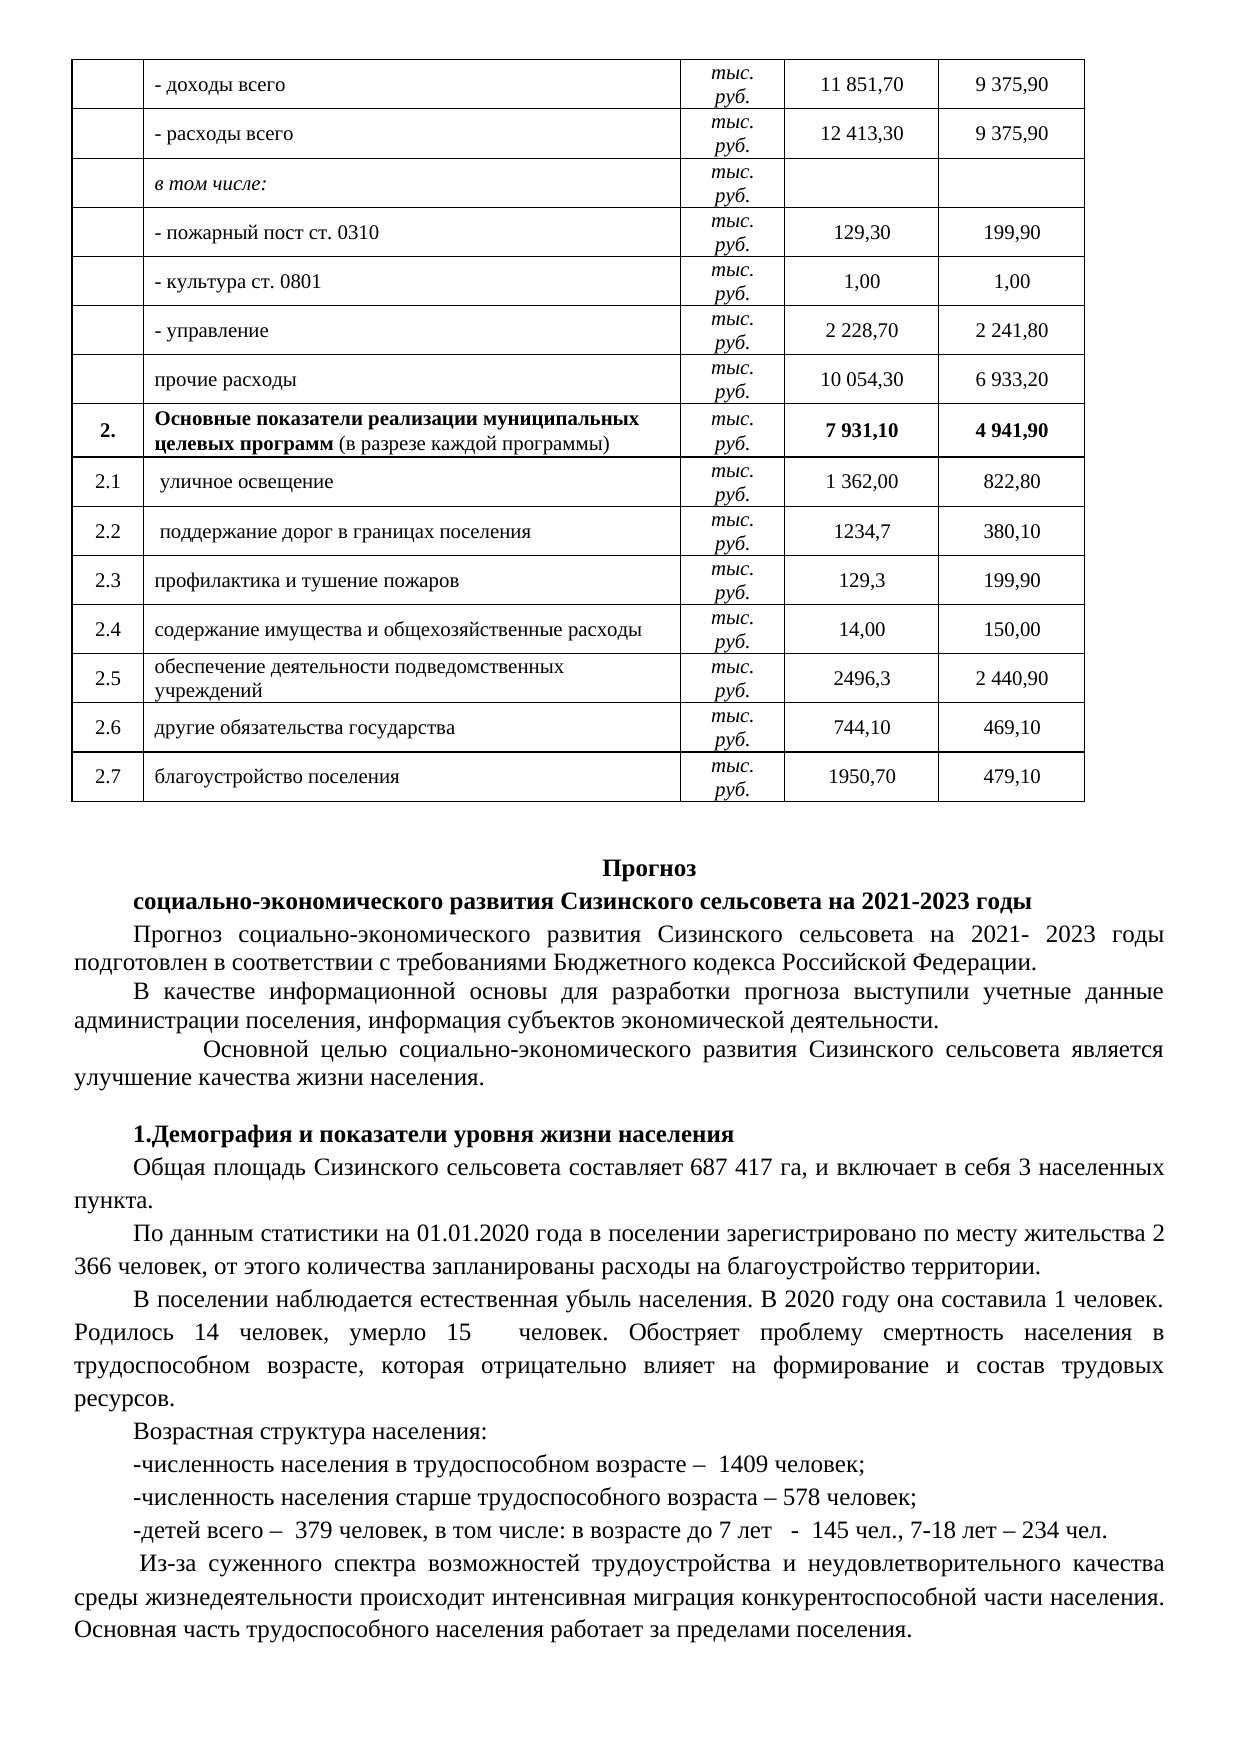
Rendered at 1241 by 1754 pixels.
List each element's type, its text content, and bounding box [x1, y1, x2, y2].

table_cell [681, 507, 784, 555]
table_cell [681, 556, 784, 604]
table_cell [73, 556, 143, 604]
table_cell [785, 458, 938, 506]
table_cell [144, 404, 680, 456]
text социально-экономического развития Сизинского сельсовета на 2021-2023 годы [74, 886, 1165, 914]
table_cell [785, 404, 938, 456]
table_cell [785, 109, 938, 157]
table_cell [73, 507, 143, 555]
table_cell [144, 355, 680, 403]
text 1.Демография и показатели уровня жизни населения [74, 1119, 1165, 1148]
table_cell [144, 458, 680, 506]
text Возрастная структура населения: [74, 1416, 1165, 1445]
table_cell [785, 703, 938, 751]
text -детей всего – 379 человек, в том числе: в возрасте до 7 лет - 145 чел., 7-18 лет – 234 чел. [74, 1516, 1165, 1544]
text Из-за суженного спектра возможностей трудоустройства и неудовлетворительного качества среды жизнедеятельности происходит интенсивная миграция конкурентоспособной части населения. Основная часть трудоспособного населения работает за пределами поселения. [74, 1548, 1165, 1643]
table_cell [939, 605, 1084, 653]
text В качестве информационной основы для разработки прогноза выступили учетные данные администрации поселения, информация субъектов экономической деятельности. [74, 976, 1165, 1034]
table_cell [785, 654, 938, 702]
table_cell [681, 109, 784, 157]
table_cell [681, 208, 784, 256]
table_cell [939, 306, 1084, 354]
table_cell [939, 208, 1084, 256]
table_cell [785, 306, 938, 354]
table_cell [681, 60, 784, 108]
text -численность населения в трудоспособном возрасте – 1409 человек; [74, 1449, 1165, 1478]
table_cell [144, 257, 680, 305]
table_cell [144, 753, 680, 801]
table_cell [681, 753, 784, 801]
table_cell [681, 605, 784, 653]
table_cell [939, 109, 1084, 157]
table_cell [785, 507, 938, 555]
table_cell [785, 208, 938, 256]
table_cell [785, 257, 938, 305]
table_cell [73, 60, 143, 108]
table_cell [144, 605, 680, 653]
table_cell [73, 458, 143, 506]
text Прогноз [74, 853, 1165, 881]
text -численность населения старше трудоспособного возраста – 578 человек; [74, 1482, 1165, 1511]
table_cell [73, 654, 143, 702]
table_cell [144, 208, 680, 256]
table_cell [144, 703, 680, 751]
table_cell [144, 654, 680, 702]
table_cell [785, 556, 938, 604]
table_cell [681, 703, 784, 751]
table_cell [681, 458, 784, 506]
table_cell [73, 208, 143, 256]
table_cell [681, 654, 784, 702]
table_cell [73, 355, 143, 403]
text В поселении наблюдается естественная убыль населения. В 2020 году она составила 1 человек. Родилось 14 человек, умерло 15 человек. Обостряет проблему смертность населения в трудоспособном возрасте, которая отрицательно влияет на формирование и состав трудовых ресурсов. [74, 1284, 1165, 1412]
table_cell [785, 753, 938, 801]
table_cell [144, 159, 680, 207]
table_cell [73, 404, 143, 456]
text По данным статистики на 01.01.2020 года в поселении зарегистрировано по месту жительства 2 366 человек, от этого количества запланированы расходы на благоустройство территории. [74, 1218, 1165, 1280]
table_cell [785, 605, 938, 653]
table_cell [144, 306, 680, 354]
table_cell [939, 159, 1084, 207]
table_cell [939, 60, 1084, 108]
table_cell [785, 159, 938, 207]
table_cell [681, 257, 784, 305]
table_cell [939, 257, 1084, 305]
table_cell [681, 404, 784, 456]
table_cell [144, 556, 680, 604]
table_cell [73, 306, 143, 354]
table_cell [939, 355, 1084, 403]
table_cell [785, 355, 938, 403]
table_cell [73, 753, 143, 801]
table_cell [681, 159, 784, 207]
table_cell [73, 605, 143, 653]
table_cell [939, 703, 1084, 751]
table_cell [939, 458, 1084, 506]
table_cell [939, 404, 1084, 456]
text Общая площадь Сизинского сельсовета составляет 687 417 га, и включает в себя 3 населенных пункта. [74, 1152, 1165, 1214]
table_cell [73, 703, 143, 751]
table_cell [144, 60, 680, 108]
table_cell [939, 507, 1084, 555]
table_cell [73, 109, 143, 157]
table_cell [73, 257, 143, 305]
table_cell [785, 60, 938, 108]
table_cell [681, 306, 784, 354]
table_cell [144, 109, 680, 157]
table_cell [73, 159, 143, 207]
text Прогноз социально-экономического развития Сизинского сельсовета на 2021- 2023 годы подготовлен в соответствии с требованиями Бюджетного кодекса Российской Федерации. [74, 919, 1165, 976]
text Основной целью социально-экономического развития Сизинского сельсовета является улучшение качества жизни населения. [74, 1034, 1165, 1091]
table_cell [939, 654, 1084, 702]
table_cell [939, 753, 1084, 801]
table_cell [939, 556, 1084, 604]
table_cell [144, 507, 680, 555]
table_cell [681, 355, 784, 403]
